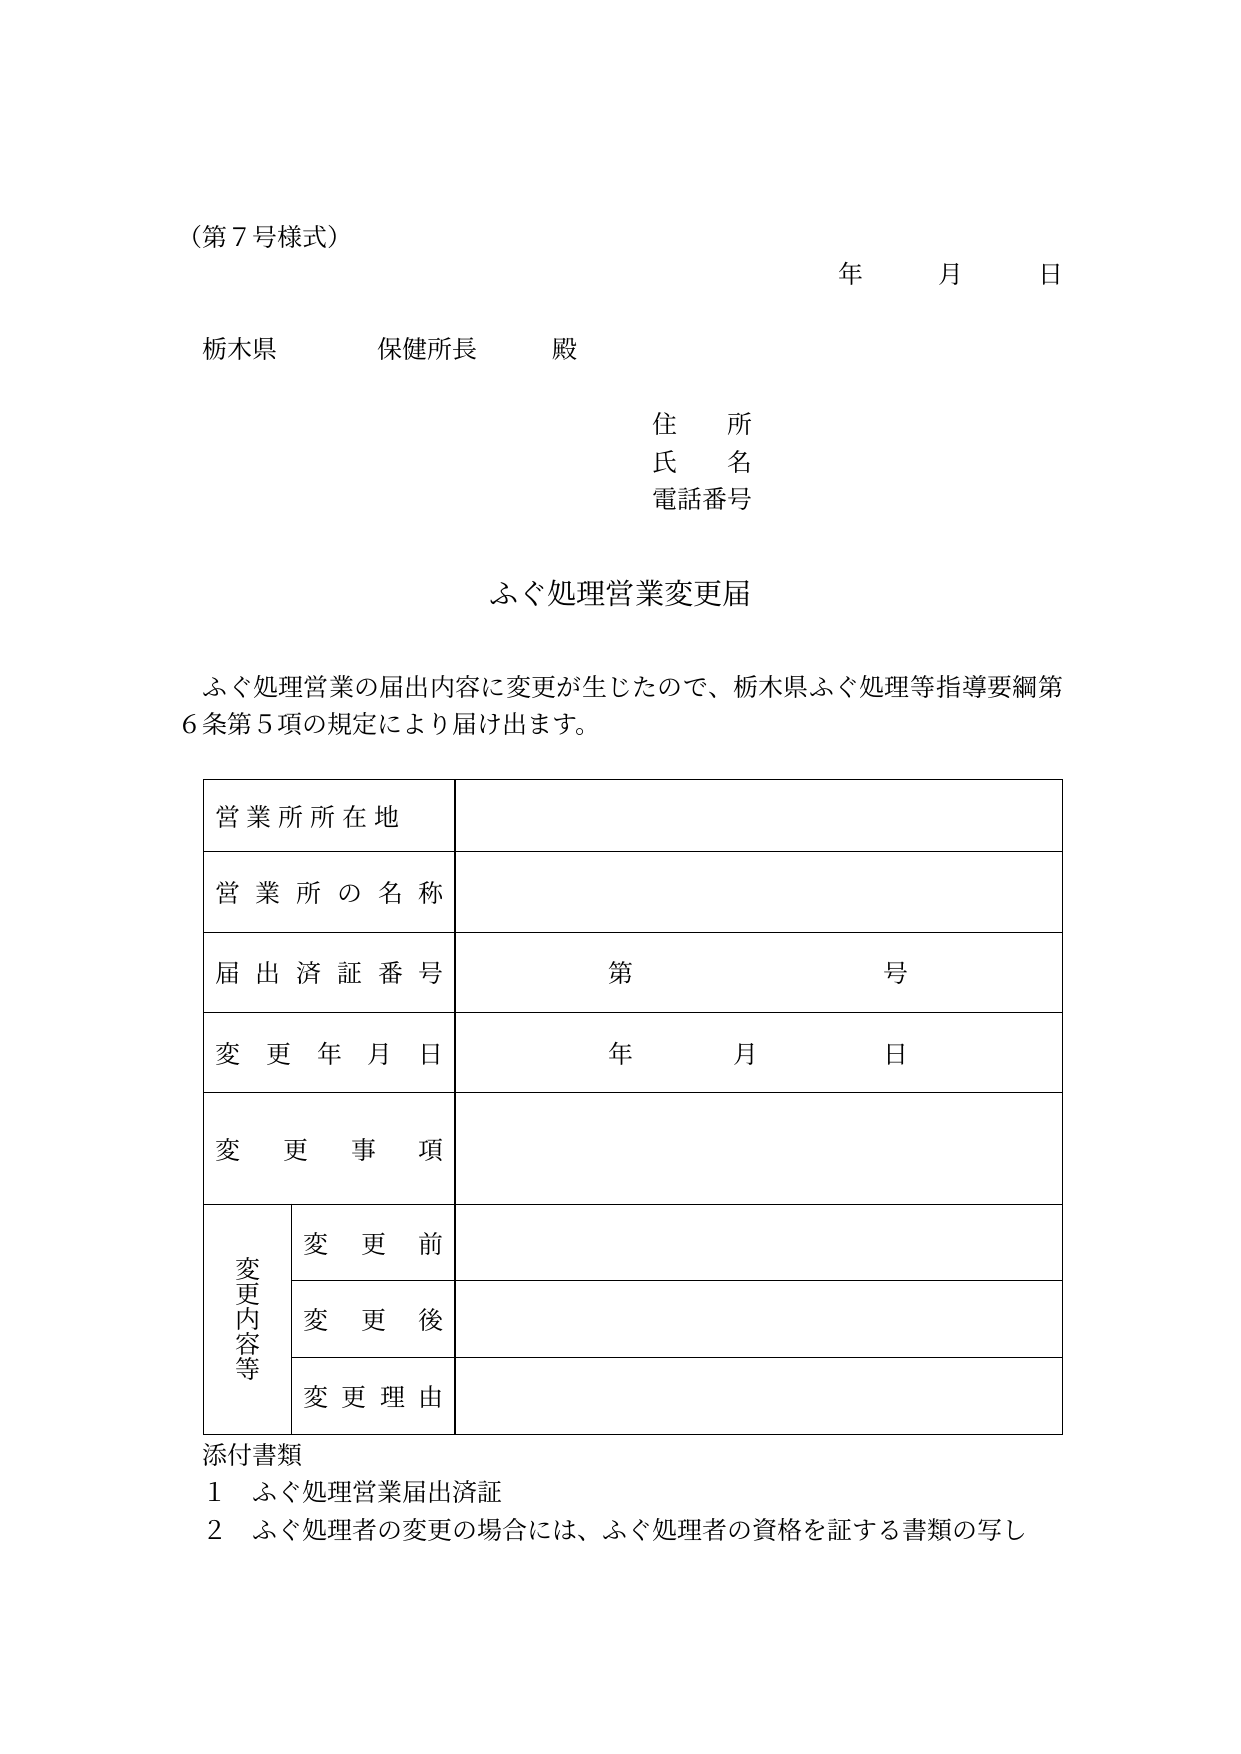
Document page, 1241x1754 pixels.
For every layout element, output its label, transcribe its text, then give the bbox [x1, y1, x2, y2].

text １ ふぐ処理営業届出済証 [177, 1472, 1063, 1510]
table_cell 第 号 [456, 933, 1062, 1012]
table_cell 変更前 [292, 1205, 454, 1280]
table_cell [456, 852, 1062, 932]
table_cell [456, 1093, 1062, 1203]
table_cell 営業所の名称 [204, 852, 454, 932]
text 氏 名 [177, 442, 1063, 479]
table_cell 変更内容等 [204, 1205, 291, 1434]
table_cell [456, 1281, 1062, 1357]
table_cell 変更後 [292, 1281, 454, 1357]
text ２ ふぐ処理者の変更の場合には、ふぐ処理者の資格を証する書類の写し [177, 1510, 1063, 1547]
text 添付書類 [177, 1435, 1063, 1472]
text ふぐ処理営業変更届 [177, 554, 1063, 629]
table_cell 変更理由 [292, 1358, 454, 1434]
text 住 所 [177, 404, 1063, 442]
table_cell [456, 1205, 1062, 1280]
text 栃木県 保健所長 殿 [177, 329, 1063, 367]
table_header 営業所所在地 [204, 780, 454, 851]
text 年 月 日 [177, 254, 1063, 292]
table_cell 届出済証番号 [204, 933, 454, 1012]
table_header [456, 780, 1062, 851]
text （第７号様式） [177, 217, 1063, 254]
table_cell [456, 1358, 1062, 1434]
text ふぐ処理営業の届出内容に変更が生じたので、栃木県ふぐ処理等指導要綱第６条第５項の規定により届け出ます。 [177, 667, 1063, 742]
table_cell 変更事項 [204, 1093, 454, 1203]
text 電話番号 [177, 479, 1063, 517]
table_cell 年 月 日 [456, 1013, 1062, 1092]
table_cell 変更年月日 [204, 1013, 454, 1092]
